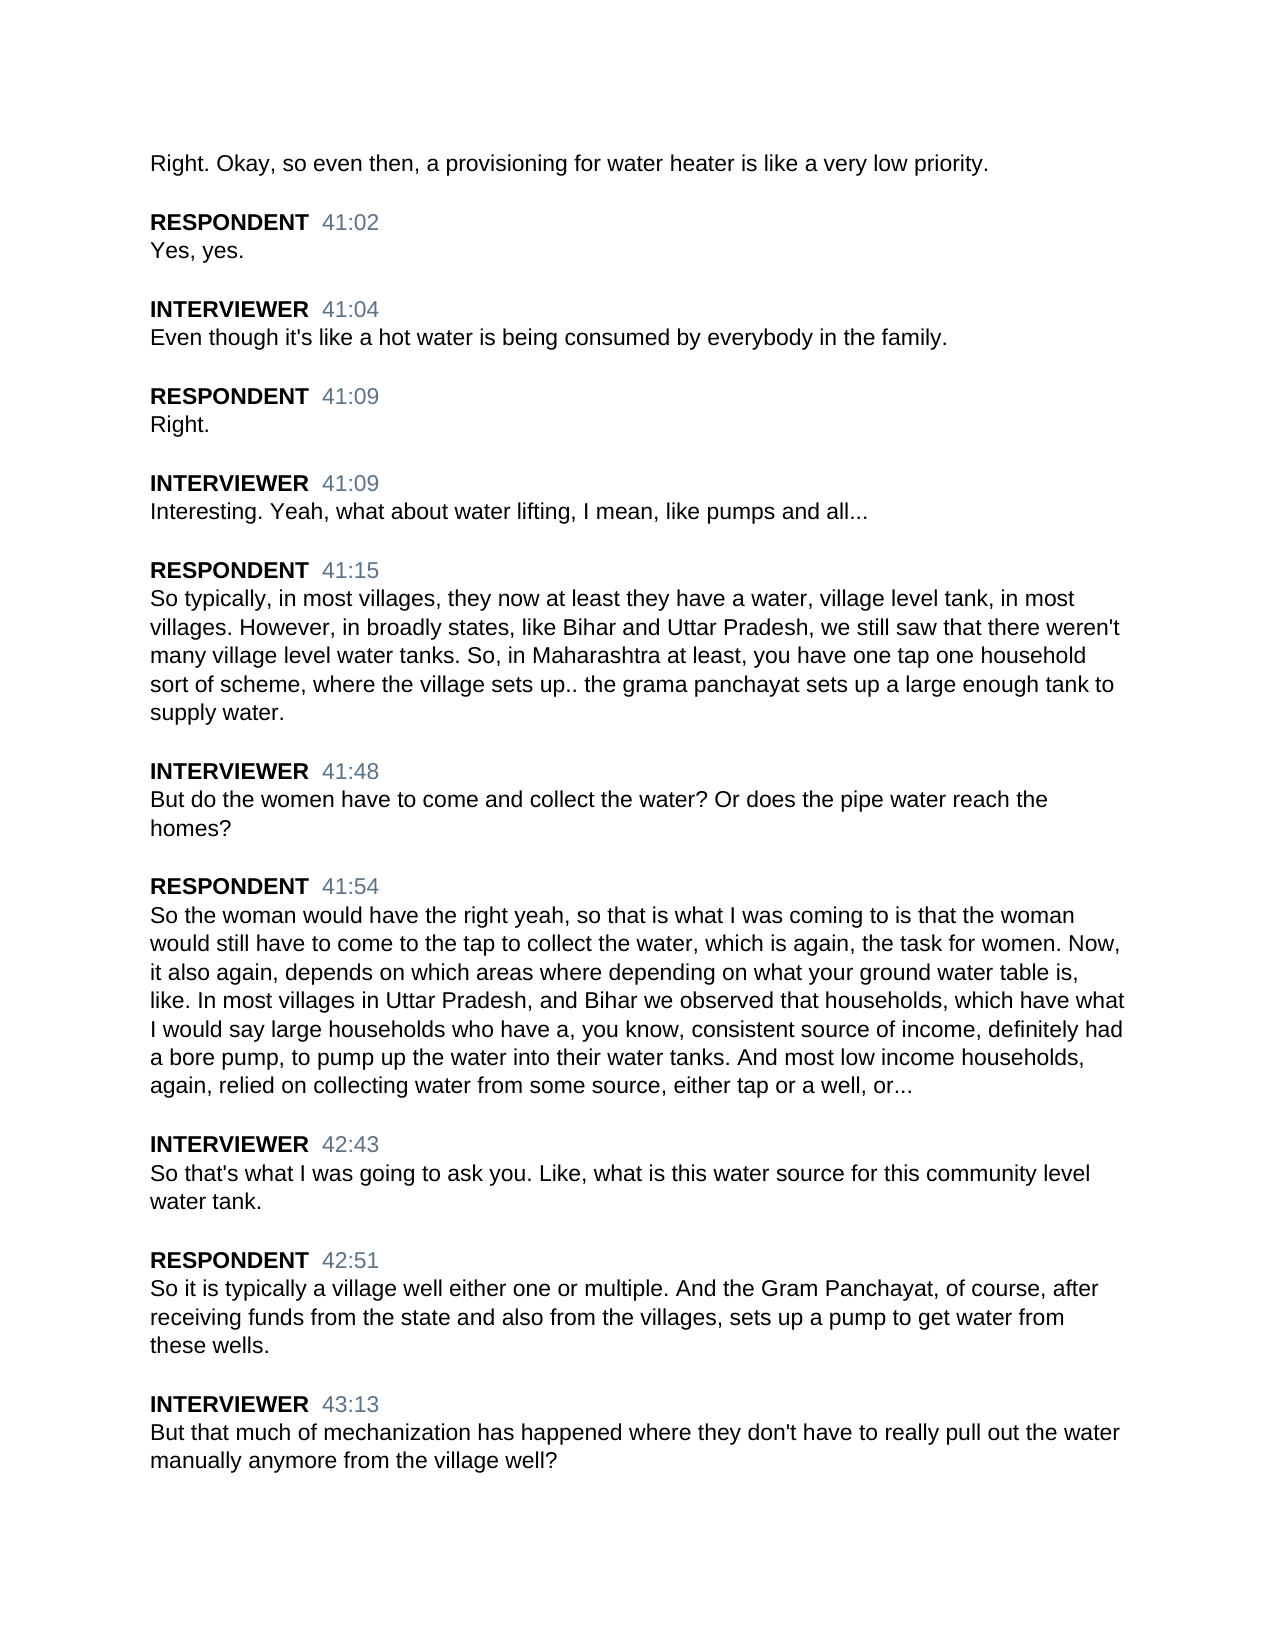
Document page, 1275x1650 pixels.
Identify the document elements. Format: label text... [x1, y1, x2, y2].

text Interesting. Yeah, what about water lifting, I mean, like pumps and all... [150, 498, 1125, 525]
text But that much of mechanization has happened where they don't have to really pull out the water manually anymore from the village well? [150, 1419, 1125, 1474]
text RESPONDENT 41:54 [150, 873, 1125, 900]
text Even though it's like a hot water is being consumed by everybody in the family. [150, 324, 1125, 351]
text INTERVIEWER 41:48 [150, 758, 1125, 784]
text RESPONDENT 41:02 [150, 209, 1125, 235]
text INTERVIEWER 41:04 [150, 296, 1125, 322]
text RESPONDENT 42:51 [150, 1247, 1125, 1273]
text RESPONDENT 41:09 [150, 383, 1125, 409]
text So typically, in most villages, they now at least they have a water, village level tank, in most villages. However, in broadly states, like Bihar and Uttar Pradesh, we still saw that there weren't many village level water tanks. So, in Maharashtra at least, you have one tap one household sort of scheme, where the village sets up.. the grama panchayat sets up a large enough tank to supply water. [150, 585, 1125, 726]
text Yes, yes. [150, 237, 1125, 263]
text Right. Okay, so even then, a provisioning for water heater is like a very low priority. [150, 150, 1125, 176]
text INTERVIEWER 42:43 [150, 1131, 1125, 1157]
text But do the women have to come and collect the water? Or does the pipe water reach the homes? [150, 786, 1125, 841]
text So that's what I was going to ask you. Like, what is this water source for this community level water tank. [150, 1159, 1125, 1214]
text INTERVIEWER 43:13 [150, 1391, 1125, 1417]
text So the woman would have the right yeah, so that is what I was coming to is that the woman would still have to come to the tap to collect the water, which is again, the task for women. Now, it also again, depends on which areas where depending on what your ground water table is, like. In most villages in Uttar Pradesh, and Bihar we observed that households, which have what I would say large households who have a, you know, consistent source of income, definitely had a bore pump, to pump up the water into their water tanks. And most low income households, again, relied on collecting water from some source, either tap or a well, or... [150, 902, 1125, 1099]
text So it is typically a village well either one or multiple. And the Gram Panchayat, of course, after receiving funds from the state and also from the villages, sets up a pump to get water from these wells. [150, 1275, 1125, 1358]
text INTERVIEWER 41:09 [150, 470, 1125, 496]
text RESPONDENT 41:15 [150, 557, 1125, 583]
text Right. [150, 411, 1125, 438]
